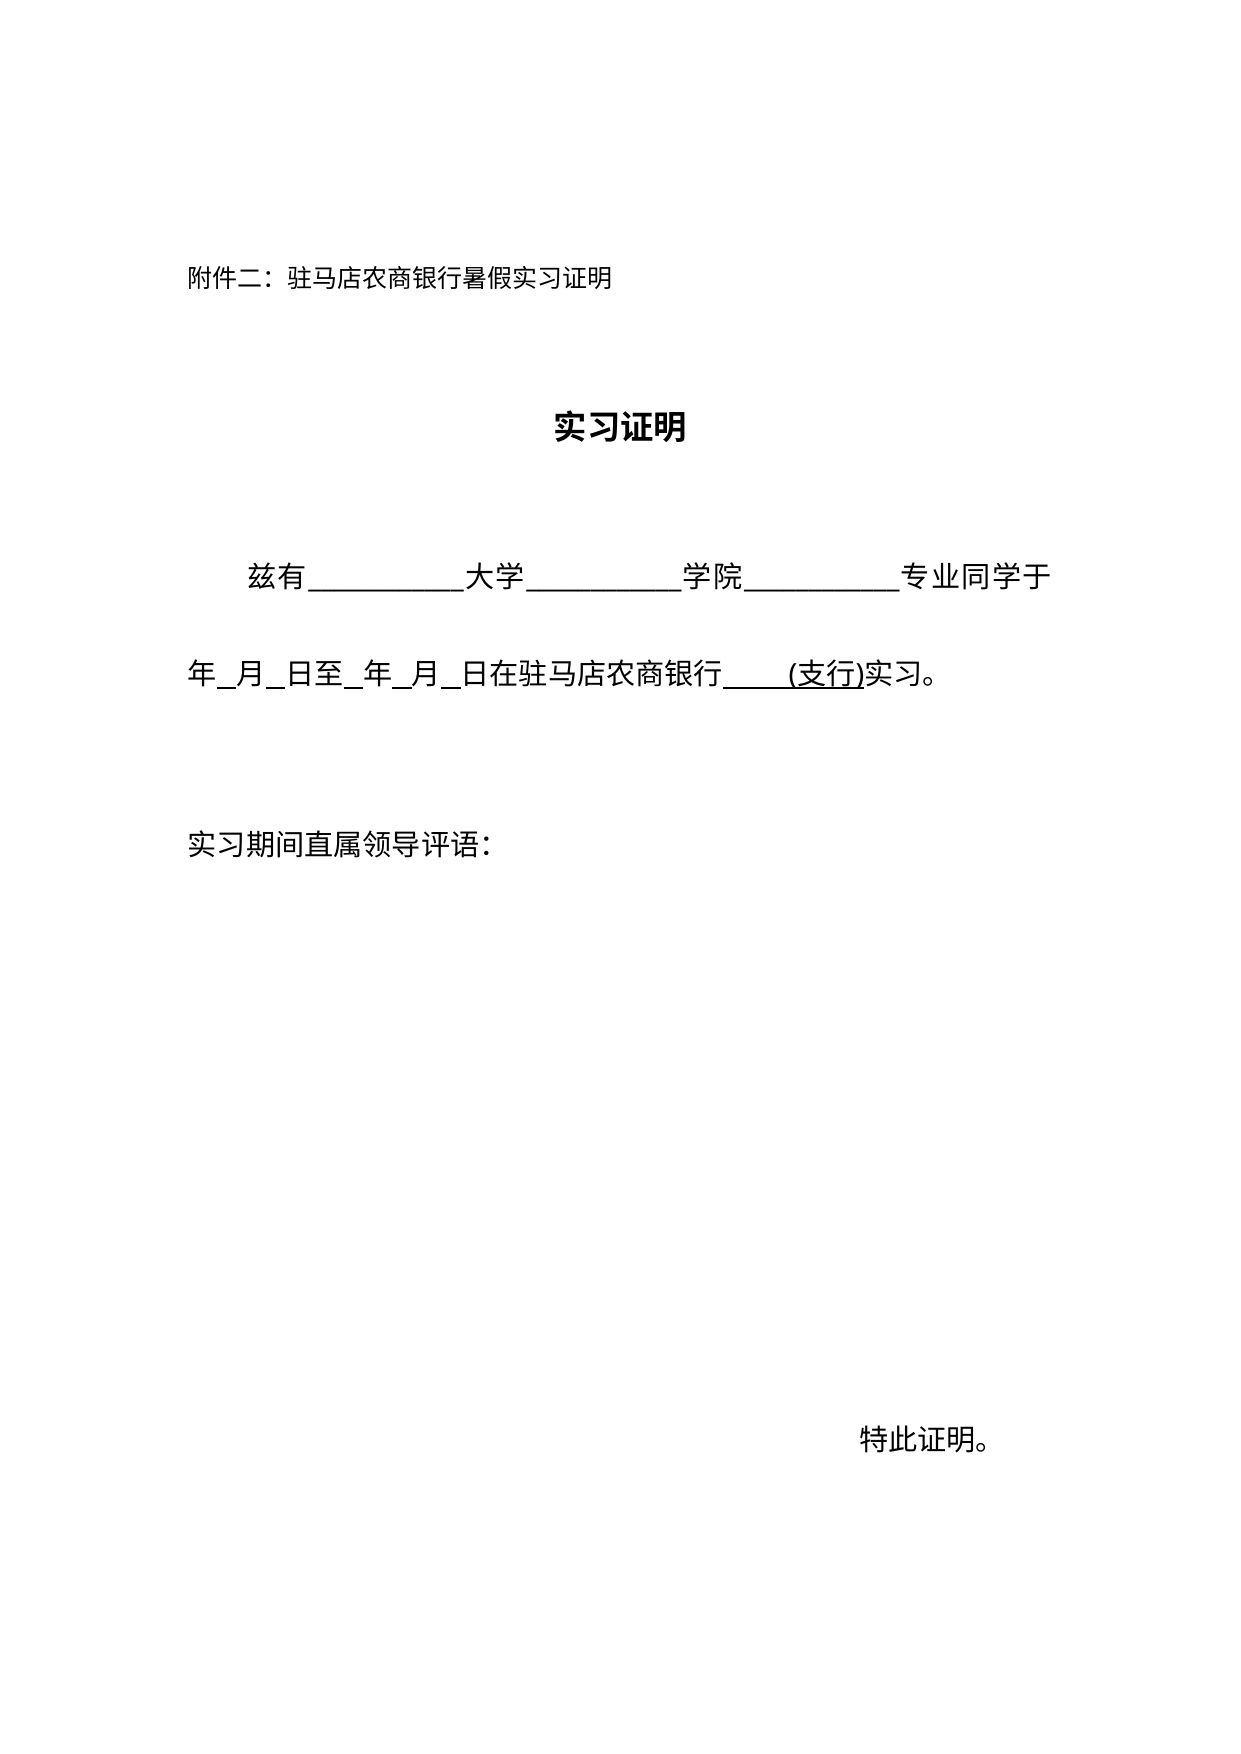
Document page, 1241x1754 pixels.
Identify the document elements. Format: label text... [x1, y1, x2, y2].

text 附件二：驻马店农商银行暑假实习证明 [187, 244, 1053, 309]
text 兹有____________大学____________学院____________专业同学于 年 月 日至 年 月 日在驻马店农商银行 (支行)实习。 [187, 542, 1053, 704]
text 实习证明 [187, 392, 1053, 457]
text 特此证明。 [187, 1405, 1053, 1470]
text 实习期间直属领导评语： [187, 810, 1053, 875]
